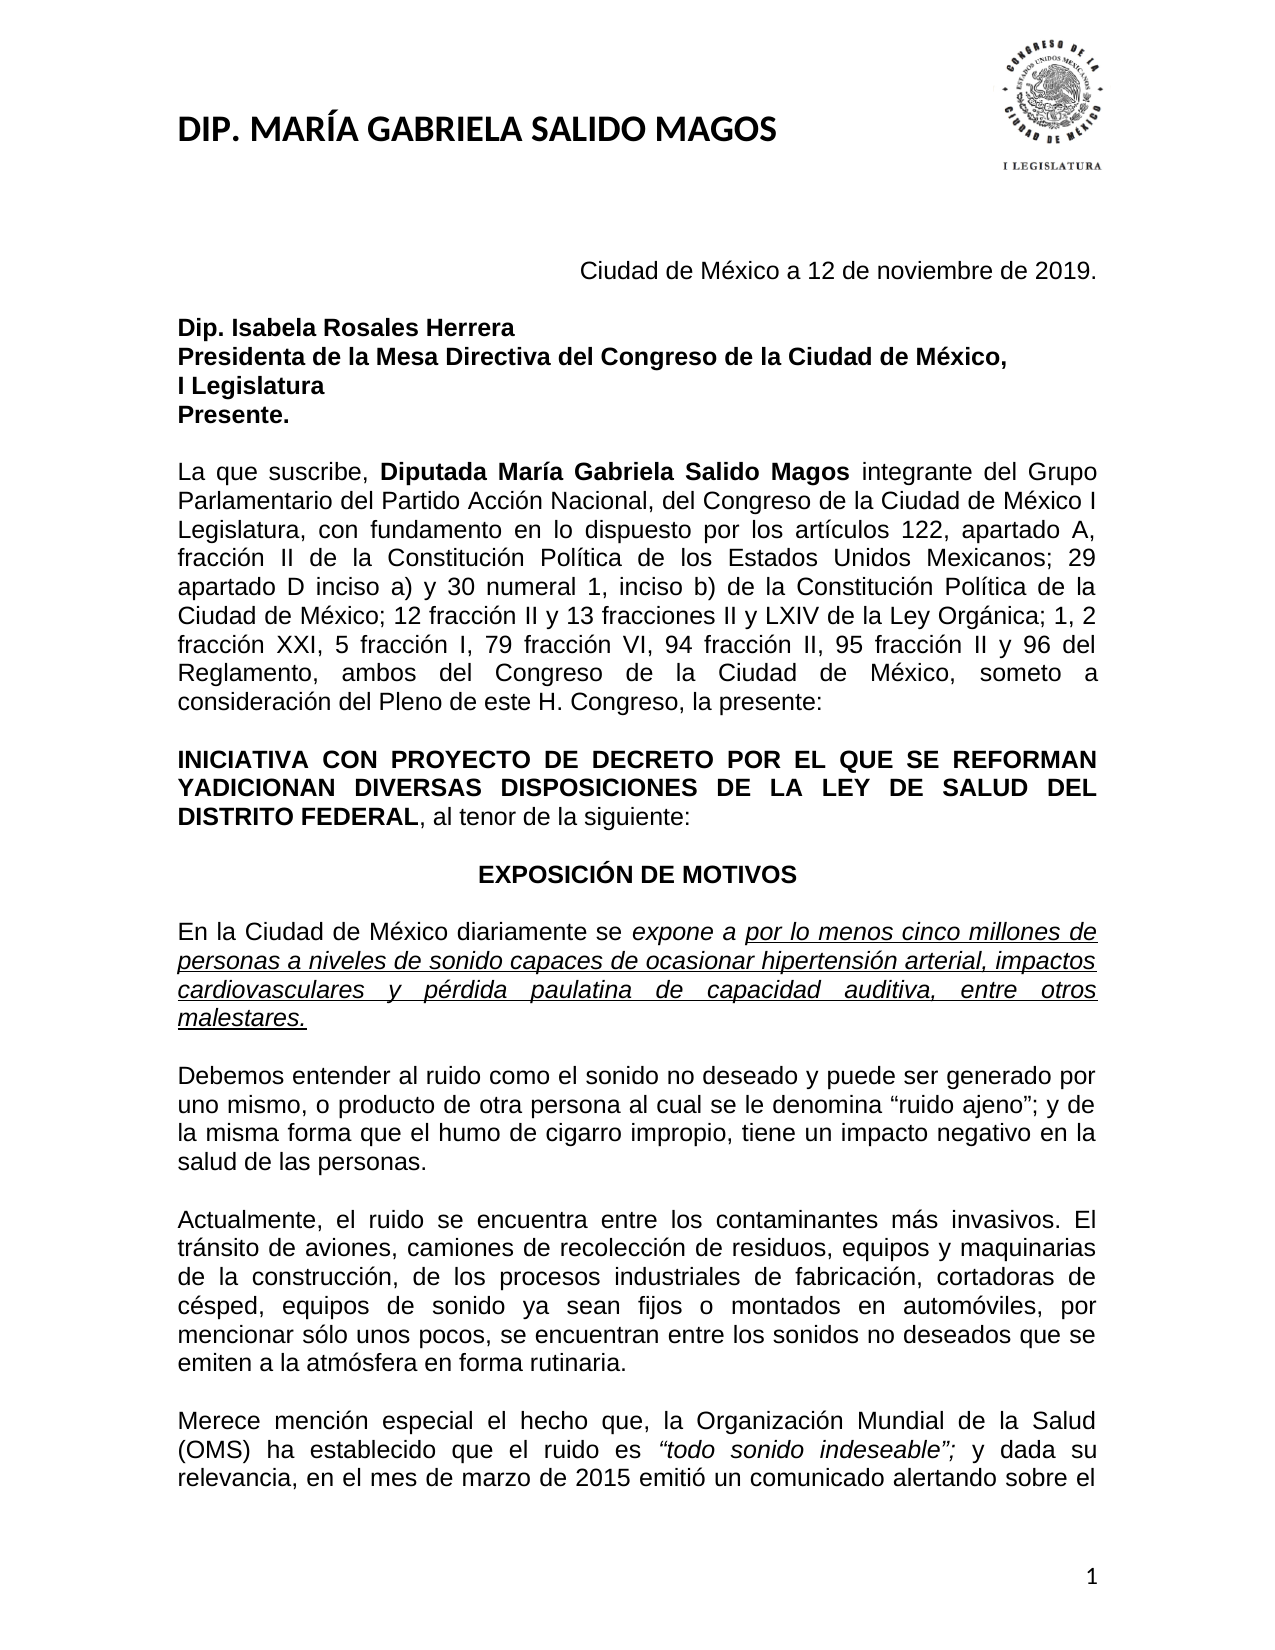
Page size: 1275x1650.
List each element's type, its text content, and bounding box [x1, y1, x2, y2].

text En la Ciudad de México diariamente se expone a por lo menos cinco millones de personas a niveles de sonido capaces de ocasionar hipertensión arterial, impactos cardiovasculares y pérdida paulatina de capacidad auditiva, entre otros malestares. [177, 1001, 1098, 1032]
text INICIATIVA CON PROYECTO DE DECRETO POR EL QUE SE REFORMAN YADICIONAN DIVERSAS DISPOSICIONES DE LA LEY DE SALUD DEL DISTRITO FEDERAL, al tenor de la siguiente: [177, 744, 1098, 831]
text Ciudad de México a 12 de noviembre de 2019. [177, 256, 1098, 284]
text Presente. [177, 399, 1098, 428]
text EXPOSICIÓN DE MOTIVOS [177, 859, 1098, 888]
picture [993, 29, 1110, 179]
text I Legislatura [177, 371, 1098, 399]
text Actualmente, el ruido se encuentra entre los contaminantes más invasivos. El tránsito de aviones, camiones de recolección de residuos, equipos y maquinarias de la construcción, de los procesos industriales de fabricación, cortadoras de césped, equipos de sonido ya sean fijos o montados en automóviles, por mencionar sólo unos pocos, se encuentran entre los sonidos no deseados que se emiten a la atmósfera en forma rutinaria. [177, 1204, 1098, 1377]
text En la Ciudad de México diariamente se expone a por lo menos cinco millones de personas a niveles de sonido capaces de ocasionar hipertensión arterial, impactos cardiovasculares y pérdida paulatina de capacidad auditiva, entre otros malestares. [177, 917, 1098, 1000]
text Debemos entender al ruido como el sonido no deseado y puede ser generado por uno mismo, o producto de otra persona al cual se le denomina “ruido ajeno”; y de la misma forma que el humo de cigarro impropio, tiene un impacto negativo en la salud de las personas. [177, 1061, 1098, 1176]
text La que suscribe, Diputada María Gabriela Salido Magos integrante del Grupo Parlamentario del Partido Acción Nacional, del Congreso de la Ciudad de México I Legislatura, con fundamento en lo dispuesto por los artículos 122, apartado A, fracción II de la Constitución Política de los Estados Unidos Mexicanos; 29 apartado D inciso a) y 30 numeral 1, inciso b) de la Constitución Política de la Ciudad de México; 12 fracción II y 13 fracciones II y LXIV de la Ley Orgánica; 1, 2 fracción XXI, 5 fracción I, 79 fracción VI, 94 fracción II, 95 fracción II y 96 del Reglamento, ambos del Congreso de la Ciudad de México, someto a consideración del Pleno de este H. Congreso, la presente: [177, 457, 1098, 716]
text Presidenta de la Mesa Directiva del Congreso de la Ciudad de México, [177, 342, 1098, 371]
text Dip. Isabela Rosales Herrera [177, 313, 1098, 342]
